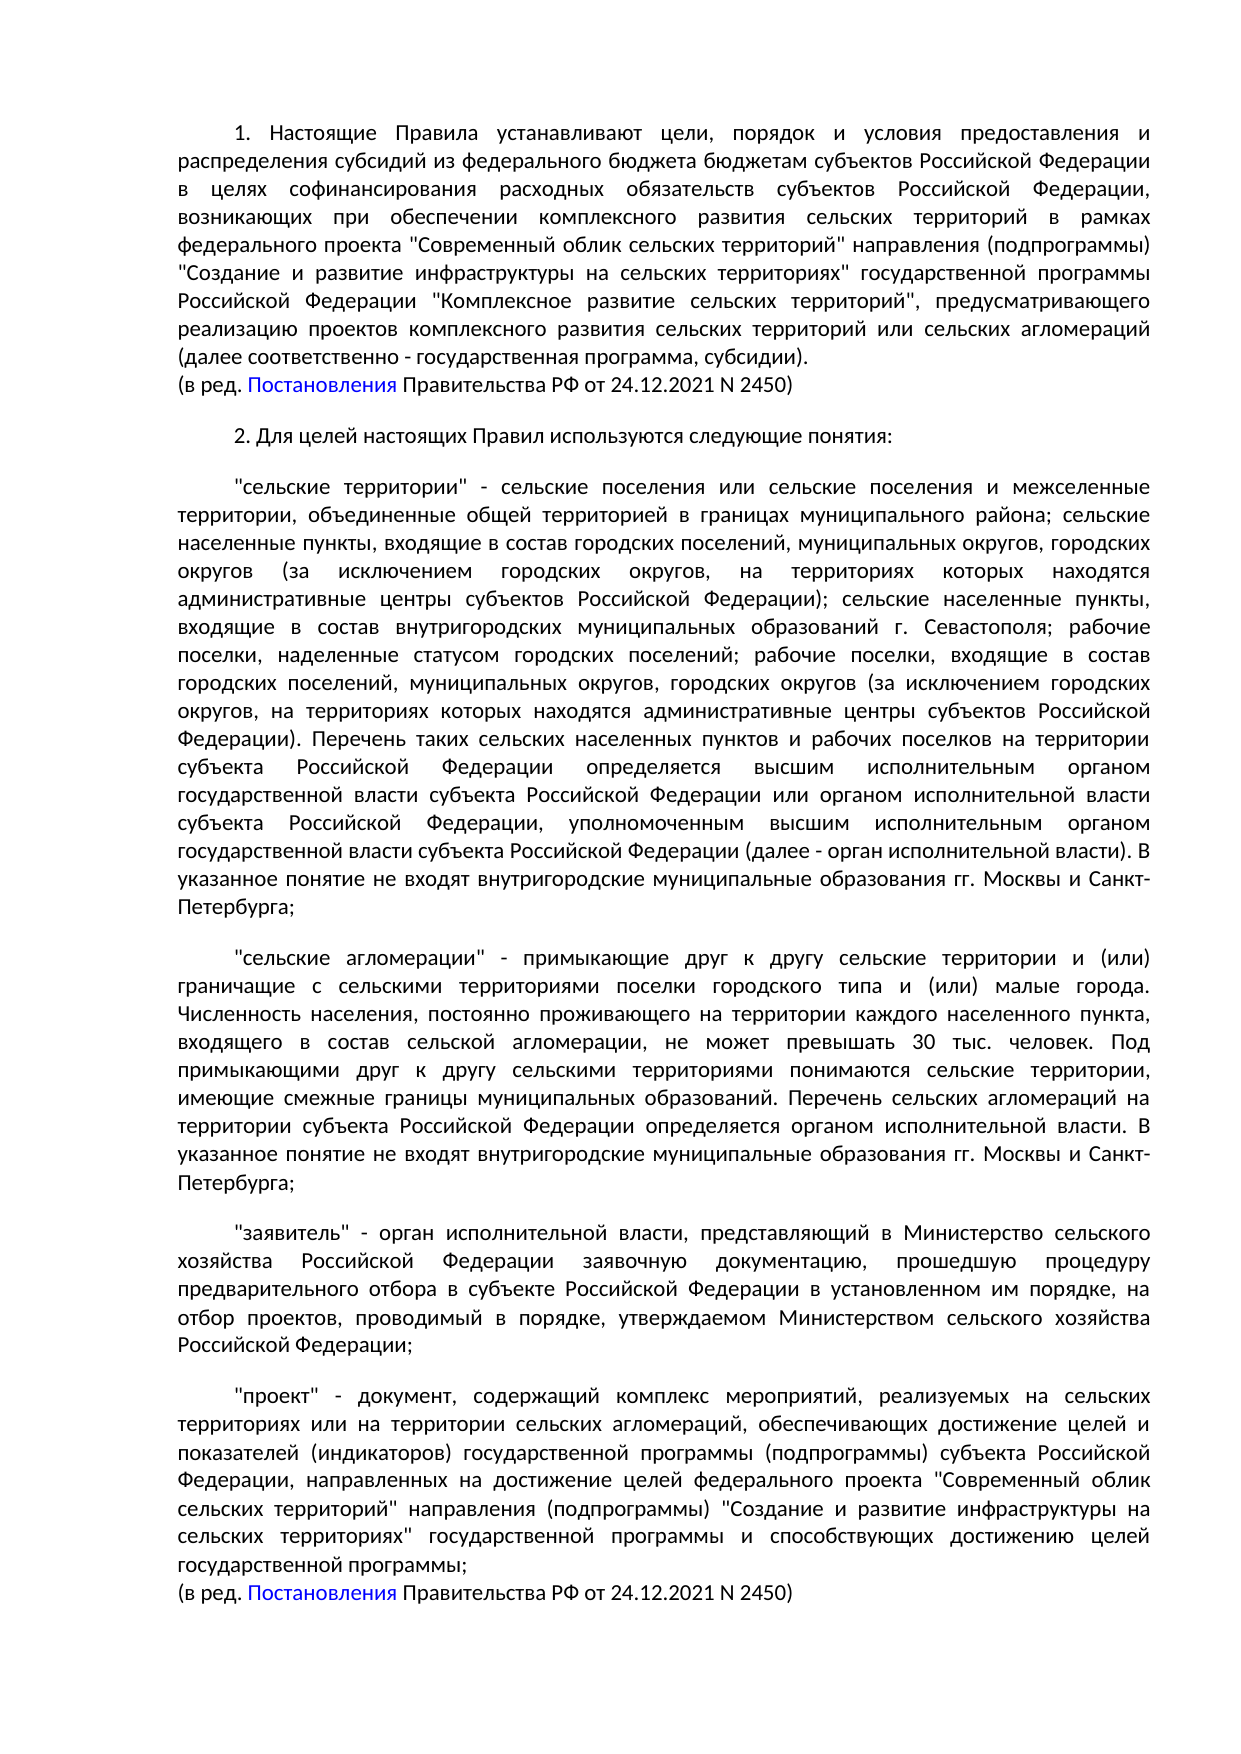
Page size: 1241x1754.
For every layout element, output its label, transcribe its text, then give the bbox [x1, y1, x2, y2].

text "сельские агломерации" - примыкающие друг к другу сельские территории и (или) граничащие с сельскими территориями поселки городского типа и (или) малые города. Численность населения, постоянно проживающего на территории каждого населенного пункта, входящего в состав сельской агломерации, не может превышать 30 тыс. человек. Под примыкающими друг к другу сельскими территориями понимаются сельские территории, имеющие смежные границы муниципальных образований. Перечень сельских агломераций на территории субъекта Российской Федерации определяется органом исполнительной власти. В указанное понятие не входят внутригородские муниципальные образования гг. Москвы и Санкт-Петербурга; [177, 943, 1152, 1196]
text (в ред. Постановления Правительства РФ от 24.12.2021 N 2450) [177, 1578, 1152, 1606]
text (в ред. Постановления Правительства РФ от 24.12.2021 N 2450) [177, 370, 1152, 398]
text "заявитель" - орган исполнительной власти, представляющий в Министерство сельского хозяйства Российской Федерации заявочную документацию, прошедшую процедуру предварительного отбора в субъекте Российской Федерации в установленном им порядке, на отбор проектов, проводимый в порядке, утверждаемом Министерством сельского хозяйства Российской Федерации; [177, 1218, 1152, 1359]
text 1. Настоящие Правила устанавливают цели, порядок и условия предоставления и распределения субсидий из федерального бюджета бюджетам субъектов Российской Федерации в целях софинансирования расходных обязательств субъектов Российской Федерации, возникающих при обеспечении комплексного развития сельских территорий в рамках федерального проекта "Современный облик сельских территорий" направления (подпрограммы) "Создание и развитие инфраструктуры на сельских территориях" государственной программы Российской Федерации "Комплексное развитие сельских территорий", предусматривающего реализацию проектов комплексного развития сельских территорий или сельских агломераций (далее соответственно - государственная программа, субсидии). [177, 118, 1152, 370]
text "сельские территории" - сельские поселения или сельские поселения и межселенные территории, объединенные общей территорией в границах муниципального района; сельские населенные пункты, входящие в состав городских поселений, муниципальных округов, городских округов (за исключением городских округов, на территориях которых находятся административные центры субъектов Российской Федерации); сельские населенные пункты, входящие в состав внутригородских муниципальных образований г. Севастополя; рабочие поселки, наделенные статусом городских поселений; рабочие поселки, входящие в состав городских поселений, муниципальных округов, городских округов (за исключением городских округов, на территориях которых находятся административные центры субъектов Российской Федерации). Перечень таких сельских населенных пунктов и рабочих поселков на территории субъекта Российской Федерации определяется высшим исполнительным органом государственной власти субъекта Российской Федерации или органом исполнительной власти субъекта Российской Федерации, уполномоченным высшим исполнительным органом государственной власти субъекта Российской Федерации (далее - орган исполнительной власти). В указанное понятие не входят внутригородские муниципальные образования гг. Москвы и Санкт-Петербурга; [177, 472, 1152, 921]
text "проект" - документ, содержащий комплекс мероприятий, реализуемых на сельских территориях или на территории сельских агломераций, обеспечивающих достижение целей и показателей (индикаторов) государственной программы (подпрограммы) субъекта Российской Федерации, направленных на достижение целей федерального проекта "Современный облик сельских территорий" направления (подпрограммы) "Создание и развитие инфраструктуры на сельских территориях" государственной программы и способствующих достижению целей государственной программы; [177, 1382, 1152, 1578]
text 2. Для целей настоящих Правил используются следующие понятия: [177, 421, 1152, 449]
